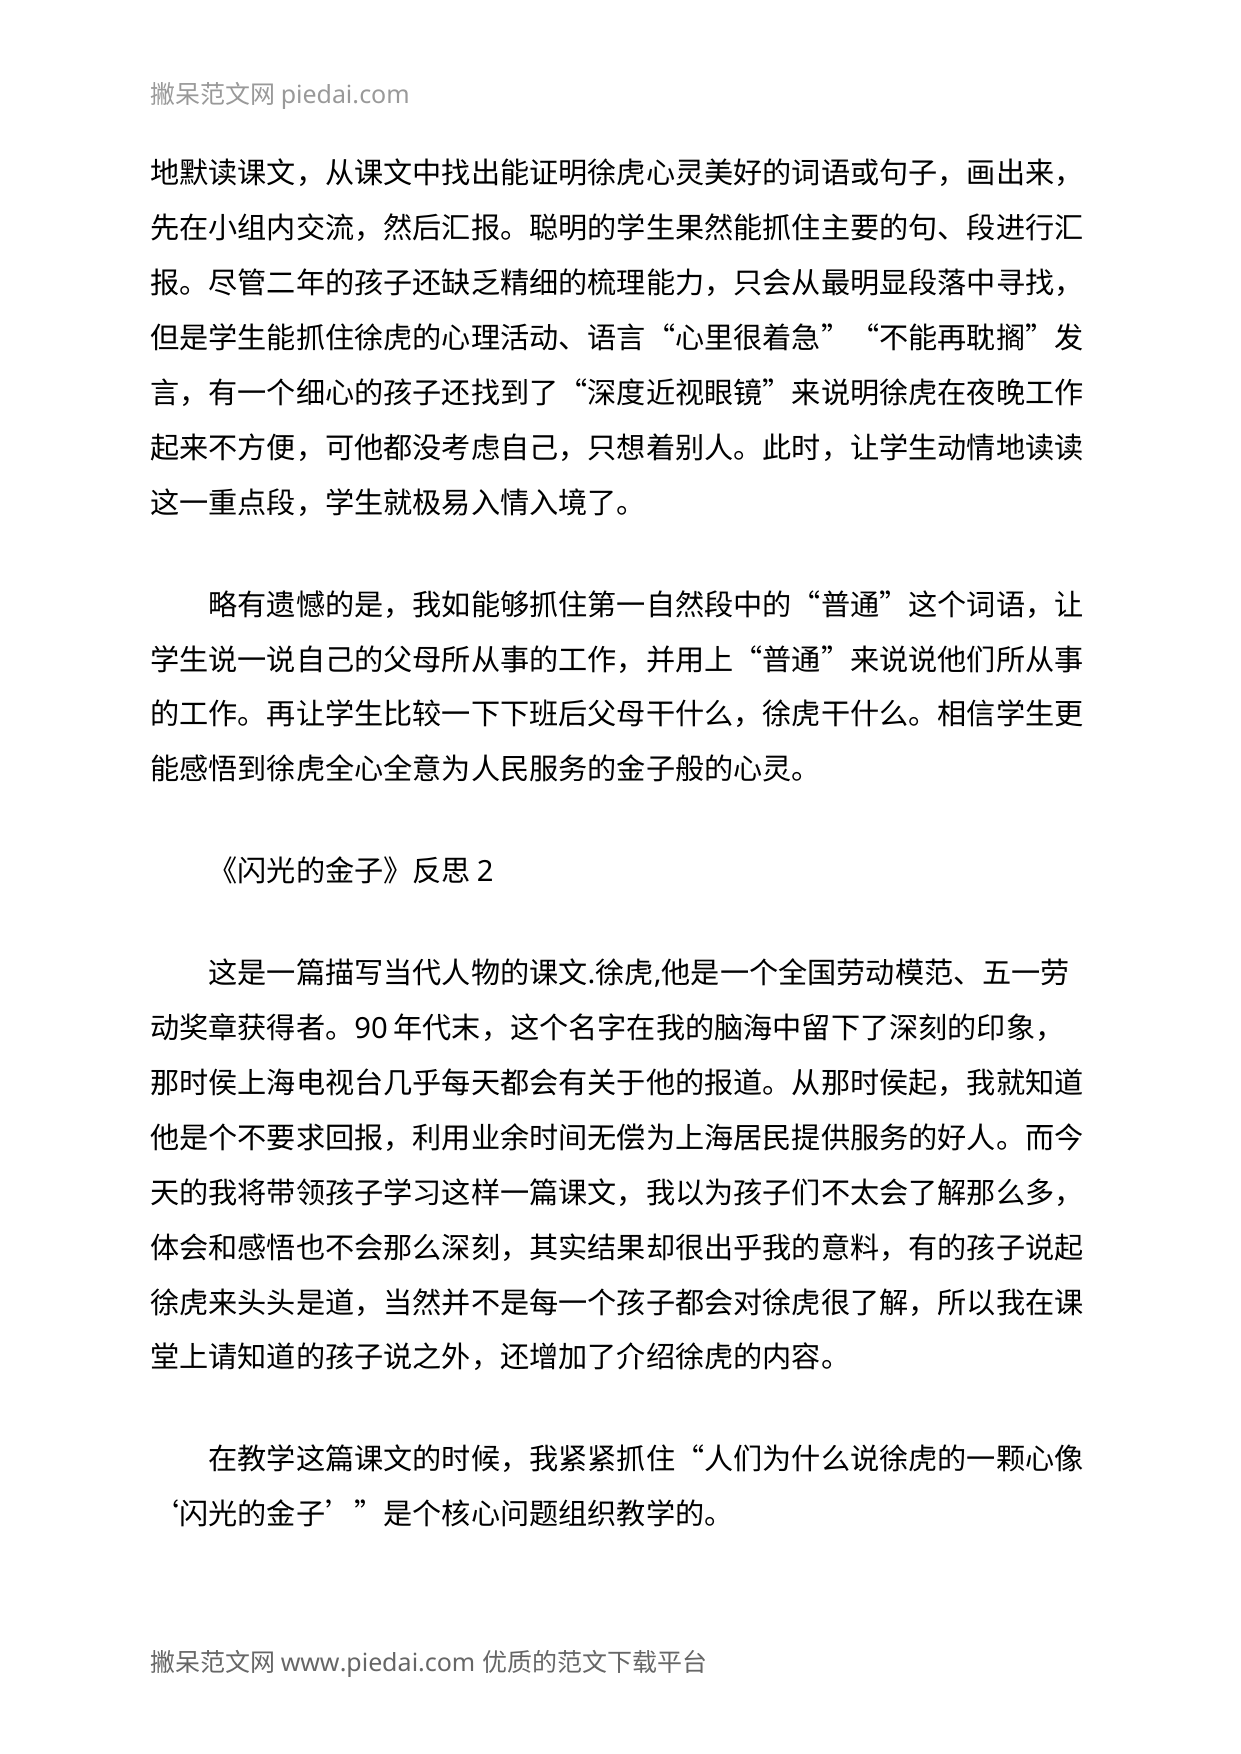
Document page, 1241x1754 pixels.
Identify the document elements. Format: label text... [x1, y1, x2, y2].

text 这是一篇描写当代人物的课文.徐虎,他是一个全国劳动模范、五一劳动奖章获得者。90年代末，这个名字在我的脑海中留下了深刻的印象，那时侯上海电视台几乎每天都会有关于他的报道。从那时侯起，我就知道他是个不要求回报，利用业余时间无偿为上海居民提供服务的好人。而今天的我将带领孩子学习这样一篇课文，我以为孩子们不太会了解那么多，体会和感悟也不会那么深刻，其实结果却很出乎我的意料，有的孩子说起徐虎来头头是道，当然并不是每一个孩子都会对徐虎很了解，所以我在课堂上请知道的孩子说之外，还增加了介绍徐虎的内容。 [150, 949, 1090, 1376]
text 《闪光的金子》反思2 [150, 848, 1090, 890]
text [150, 150, 1090, 522]
text 在教学这篇课文的时候，我紧紧抓住“人们为什么说徐虎的一颗心像‘闪光的金子’”是个核心问题组织教学的。 [150, 1436, 1090, 1533]
text 略有遗憾的是，我如能够抓住第一自然段中的“普通”这个词语，让学生说一说自己的父母所从事的工作，并用上“普通”来说说他们所从事的工作。再让学生比较一下下班后父母干什么，徐虎干什么。相信学生更能感悟到徐虎全心全意为人民服务的金子般的心灵。 [150, 581, 1090, 788]
